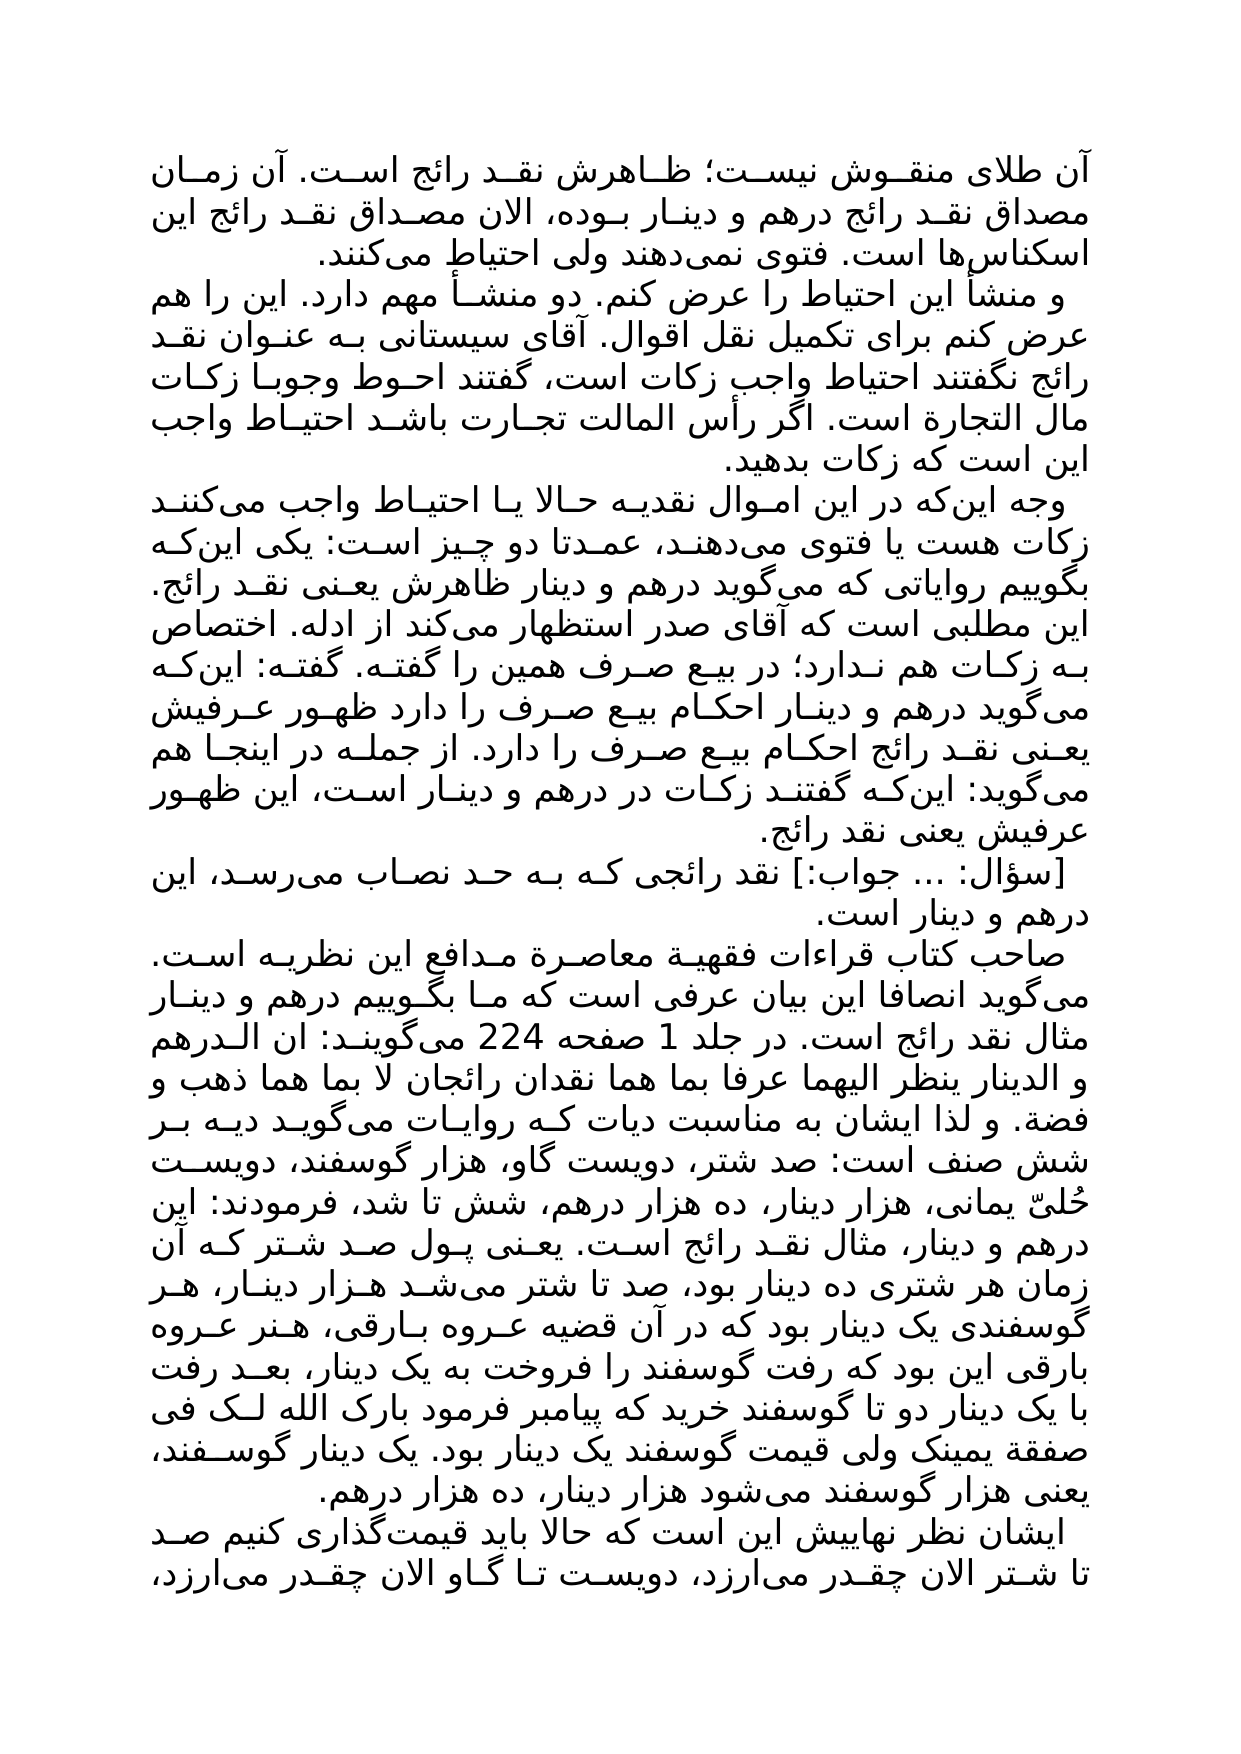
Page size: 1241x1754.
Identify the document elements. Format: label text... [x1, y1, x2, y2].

text [سؤال: ... جواب:] نقد رائجی که به حد نصاب می‌‌رسد، این درهم و دینار است. [150, 851, 1090, 934]
text صاحب کتاب قراءات فقهیة معاصرة مدافع این نظریه است. می‌‌گوید انصافا این بیان عرفی است که ما بگوییم درهم و دینار مثال نقد رائج است. در جلد 1 صفحه 224 می‌‌گویند: ان الدرهم و الدینار ینظر الیهما عرفا بما هما نقدان رائجان لا بما هما ذهب و فضة. و لذا ایشان به مناسبت دیات که روایات می‌‌گوید دیه بر شش صنف است: صد شتر، ‌دویست گاو، ‌هزار گوسفند، ‌دویست حُلیّ یمانی، هزار دینار، ‌ده هزار درهم، شش تا شد، فرمودند: این درهم و دینار، مثال نقد رائج است. یعنی پول صد شتر که آن زمان هر شتری ده دینار بود، صد تا شتر می‌‌شد هزار دینار، هر گوسفندی یک دینار بود که در آن قضیه عروه بارقی، ‌هنر عروه بارقی این بود که رفت گوسفند را فروخت به یک دینار، بعد رفت با یک دینار دو تا گوسفند خرید که پیامبر فرمود بارک الله لک فی صفقة یمینک ولی قیمت گوسفند یک دینار بود. یک دینار گوسفند، ‌یعنی هزار گوسفند می‌‌شود هزار دینار، ده هزار درهم. [150, 934, 1090, 1511]
text و منشأ این احتیاط را عرض کنم. دو منشأ مهم دارد. این را هم عرض کنم برای تکمیل نقل اقوال. آقای سیستانی به عنوان نقد رائج نگفتند احتیاط واجب زکات است، گفتند احوط وجوبا زکات مال التجارة است. اگر رأس المالت تجارت باشد احتیاط واجب این است که زکات بدهید. [150, 274, 1090, 480]
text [150, 150, 1090, 274]
text وجه این‌که در این اموال نقدیه حالا یا احتیاط واجب می‌‌کنند زکات هست یا فتوی می‌‌دهند، عمدتا دو چیز است: یکی این‌که بگوییم روایاتی که می‌‌گوید درهم و دینار ظاهرش یعنی نقد رائج. این مطلبی است که آقای صدر استظهار می‌‌کند از ادله. اختصاص به زکات هم ندارد؛ در بیع صرف همین را گفته. ‌گفته: این‌که می‌‌گوید درهم و دینار احکام بیع صرف را دارد ظهور عرفیش یعنی نقد رائج احکام بیع صرف را دارد. از جمله در اینجا هم می‌‌گوید: این‌که گفتند زکات در درهم و دینار است، ‌این ظهور عرفیش یعنی نقد رائج. [150, 480, 1090, 851]
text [150, 1511, 1090, 1594]
